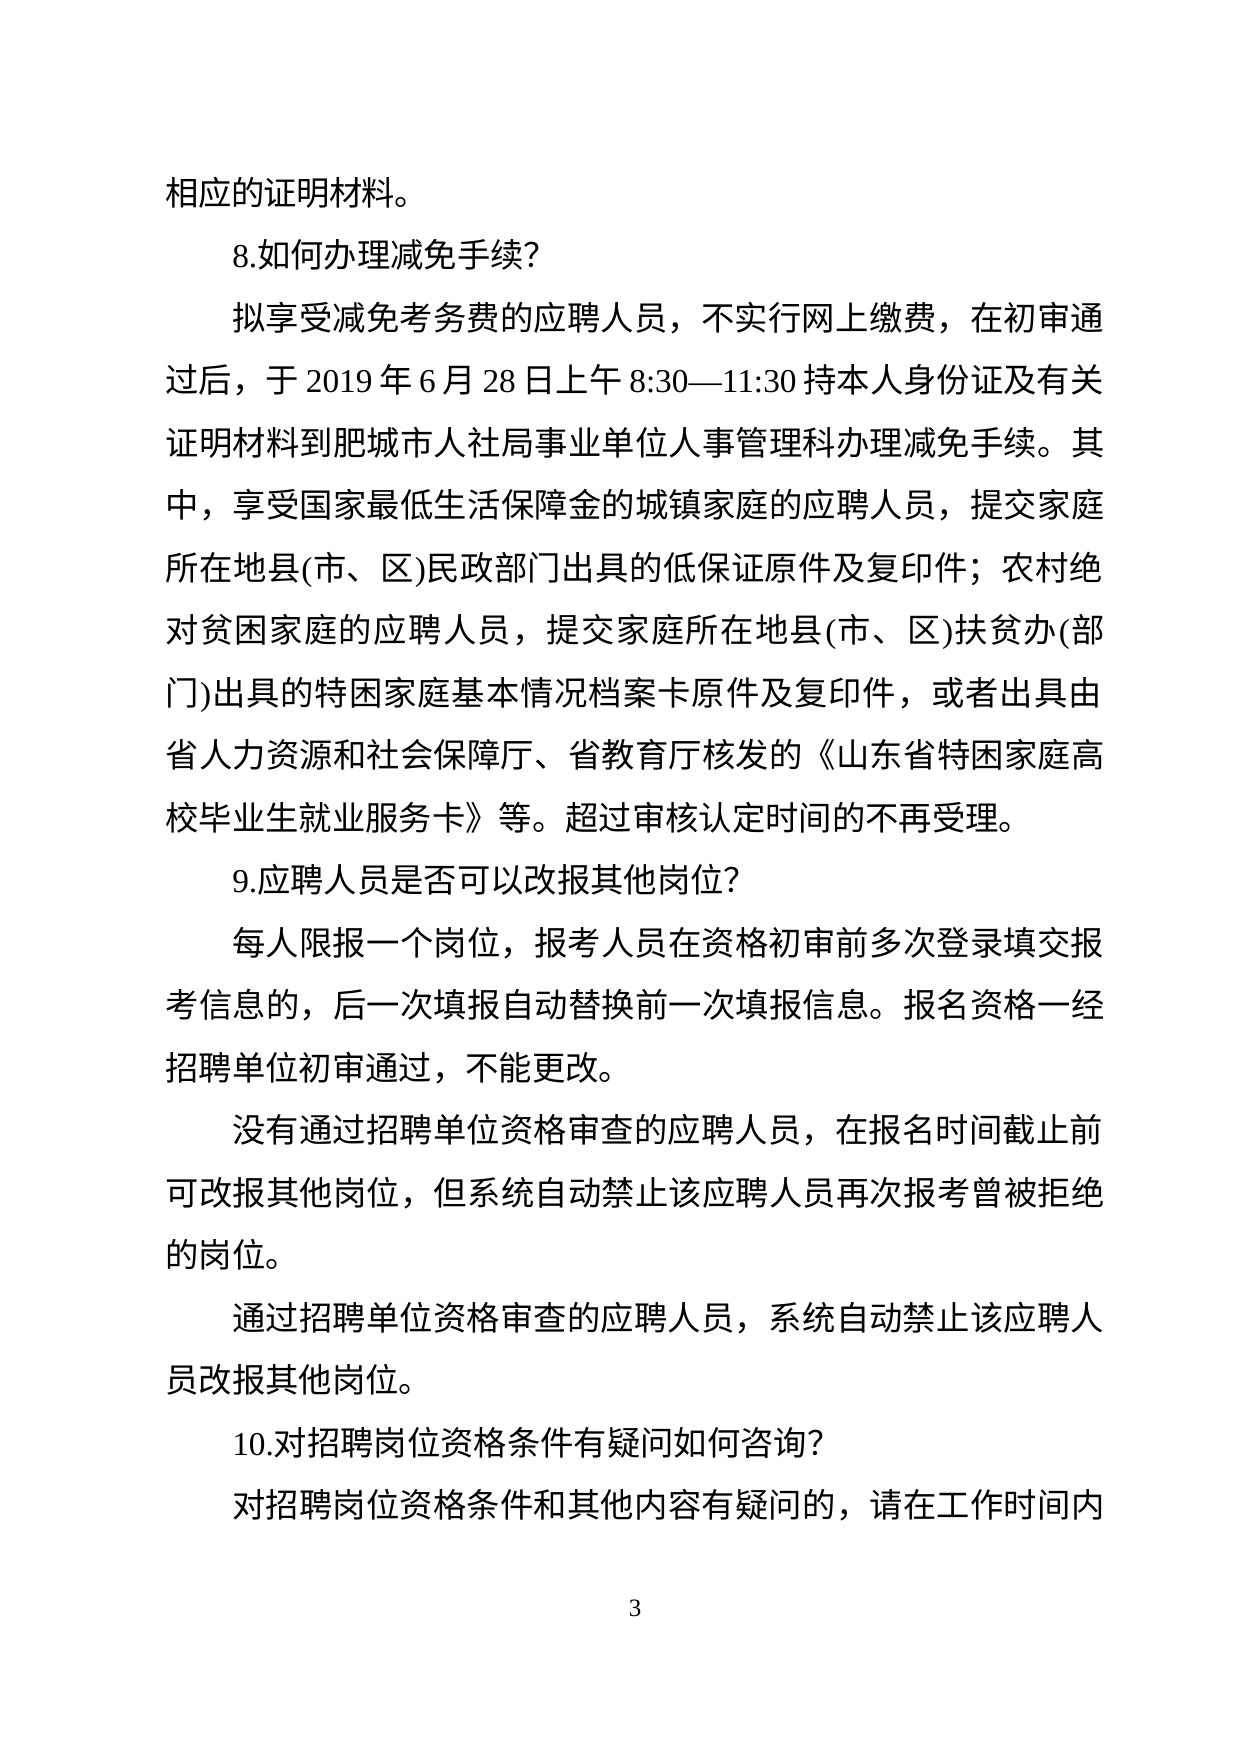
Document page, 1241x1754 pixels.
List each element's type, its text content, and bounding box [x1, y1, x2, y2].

text 10.对招聘岗位资格条件有疑问如何咨询？ [165, 1405, 1104, 1468]
text 通过招聘单位资格审查的应聘人员，系统自动禁止该应聘人员改报其他岗位。 [165, 1280, 1104, 1405]
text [165, 1468, 1104, 1530]
text 8.如何办理减免手续？ [165, 218, 1104, 280]
text 没有通过招聘单位资格审查的应聘人员，在报名时间截止前可改报其他岗位，但系统自动禁止该应聘人员再次报考曾被拒绝的岗位。 [165, 1093, 1104, 1280]
text 每人限报一个岗位，报考人员在资格初审前多次登录填交报考信息的，后一次填报自动替换前一次填报信息。报名资格一经招聘单位初审通过，不能更改。 [165, 905, 1104, 1093]
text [165, 155, 1104, 218]
text 拟享受减免考务费的应聘人员，不实行网上缴费，在初审通过后，于2019年6月28日上午8:30—11:30持本人身份证及有关证明材料到肥城市人社局事业单位人事管理科办理减免手续。其中，享受国家最低生活保障金的城镇家庭的应聘人员，提交家庭所在地县(市、区)民政部门出具的低保证原件及复印件；农村绝对贫困家庭的应聘人员，提交家庭所在地县(市、区)扶贫办(部门)出具的特困家庭基本情况档案卡原件及复印件，或者出具由省人力资源和社会保障厅、省教育厅核发的《山东省特困家庭高校毕业生就业服务卡》等。超过审核认定时间的不再受理。 [165, 280, 1104, 843]
text 9.应聘人员是否可以改报其他岗位？ [165, 843, 1104, 905]
